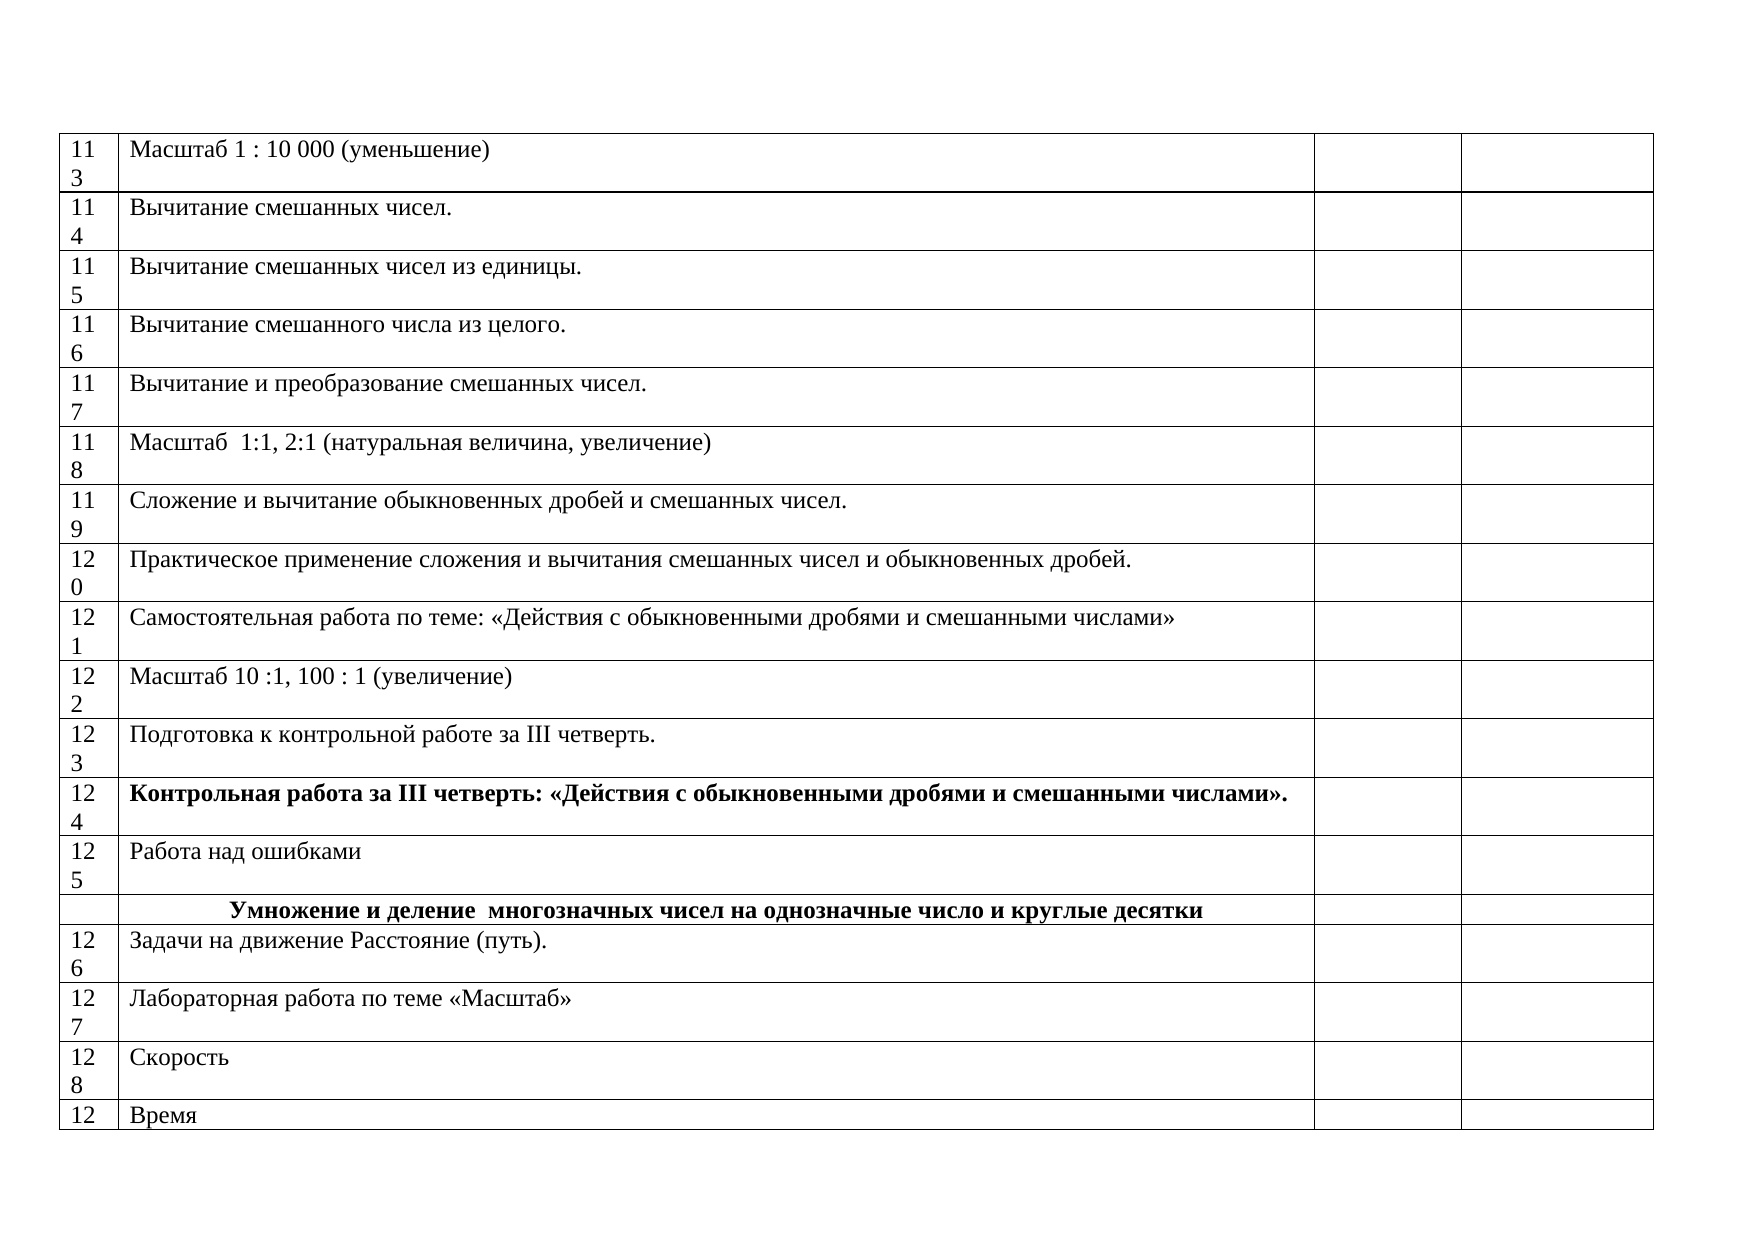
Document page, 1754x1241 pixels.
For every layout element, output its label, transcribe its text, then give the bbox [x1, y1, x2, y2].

table_cell Подготовка к контрольной работе за III четверть. [119, 719, 1314, 777]
table_cell [1315, 544, 1461, 601]
table_cell Масштаб 10 :1, 100 : 1 (увеличение) [119, 661, 1314, 718]
table_cell [1315, 1100, 1461, 1129]
table_cell Вычитание смешанных чисел. [119, 193, 1314, 250]
table_cell 114 [60, 193, 118, 250]
table_cell [1315, 925, 1461, 982]
table_cell Работа над ошибками [119, 836, 1314, 894]
table_cell [1315, 983, 1461, 1041]
table_cell [1315, 1042, 1461, 1099]
table_cell 119 [60, 485, 118, 543]
table_cell 124 [60, 778, 118, 835]
table_cell [1462, 1100, 1653, 1129]
table_cell [1315, 836, 1461, 894]
table_cell 117 [60, 368, 118, 426]
table_cell [1315, 895, 1461, 924]
table_cell 115 [60, 251, 118, 308]
table_cell Вычитание смешанных чисел из единицы. [119, 251, 1314, 308]
table_cell [1462, 1042, 1653, 1099]
table_cell [1462, 544, 1653, 601]
table_cell 123 [60, 719, 118, 777]
table_cell [1462, 602, 1653, 660]
table_cell Контрольная работа за III четверть: «Действия с обыкновенными дробями и смешанными числами». [119, 778, 1314, 835]
table_cell 121 [60, 602, 118, 660]
table_cell [1462, 485, 1653, 543]
table_cell [1462, 925, 1653, 982]
table_cell Практическое применение сложения и вычитания смешанных чисел и обыкновенных дробей. [119, 544, 1314, 601]
table_cell [1462, 836, 1653, 894]
table_cell [1315, 719, 1461, 777]
table_cell [1462, 778, 1653, 835]
table_cell [1462, 310, 1653, 367]
table_cell [1315, 251, 1461, 308]
table_cell [1462, 983, 1653, 1041]
table_cell 120 [60, 544, 118, 601]
table_cell 129 [60, 1100, 118, 1129]
table_cell [1315, 778, 1461, 835]
table_cell Масштаб 1:1, 2:1 (натуральная величина, увеличение) [119, 427, 1314, 484]
table_cell [60, 895, 118, 924]
table_cell [1315, 310, 1461, 367]
table_cell Вычитание смешанного числа из целого. [119, 310, 1314, 367]
table_cell [1315, 368, 1461, 426]
table_cell Самостоятельная работа по теме: «Действия с обыкновенными дробями и смешанными числами» [119, 602, 1314, 660]
table_cell Задачи на движение Расстояние (путь). [119, 925, 1314, 982]
table_cell Лабораторная работа по теме «Масштаб» [119, 983, 1314, 1041]
table_cell [1315, 661, 1461, 718]
table_cell 118 [60, 427, 118, 484]
table_cell 122 [60, 661, 118, 718]
table_cell [1315, 193, 1461, 250]
table_cell [1315, 602, 1461, 660]
table_cell [1462, 368, 1653, 426]
table_cell 128 [60, 1042, 118, 1099]
table_cell [1462, 427, 1653, 484]
table_cell [1462, 719, 1653, 777]
table_cell 116 [60, 310, 118, 367]
table_cell Сложение и вычитание обыкновенных дробей и смешанных чисел. [119, 485, 1314, 543]
table_cell [1315, 427, 1461, 484]
table_cell Умножение и деление многозначных чисел на однозначные число и круглые десятки [119, 895, 1314, 924]
table_cell 127 [60, 983, 118, 1041]
table_cell Время [119, 1100, 1314, 1129]
table_cell Скорость [119, 1042, 1314, 1099]
table_cell 113 [60, 134, 118, 191]
table_cell [1462, 661, 1653, 718]
table_cell Вычитание и преобразование смешанных чисел. [119, 368, 1314, 426]
table_cell [1462, 251, 1653, 308]
table_cell 125 [60, 836, 118, 894]
table_cell [1462, 134, 1653, 191]
table_cell [1315, 134, 1461, 191]
table_cell [1315, 485, 1461, 543]
table_cell 126 [60, 925, 118, 982]
table_cell [1462, 193, 1653, 250]
table_cell Масштаб 1 : 10 000 (уменьшение) [119, 134, 1314, 191]
table_cell [1462, 895, 1653, 924]
